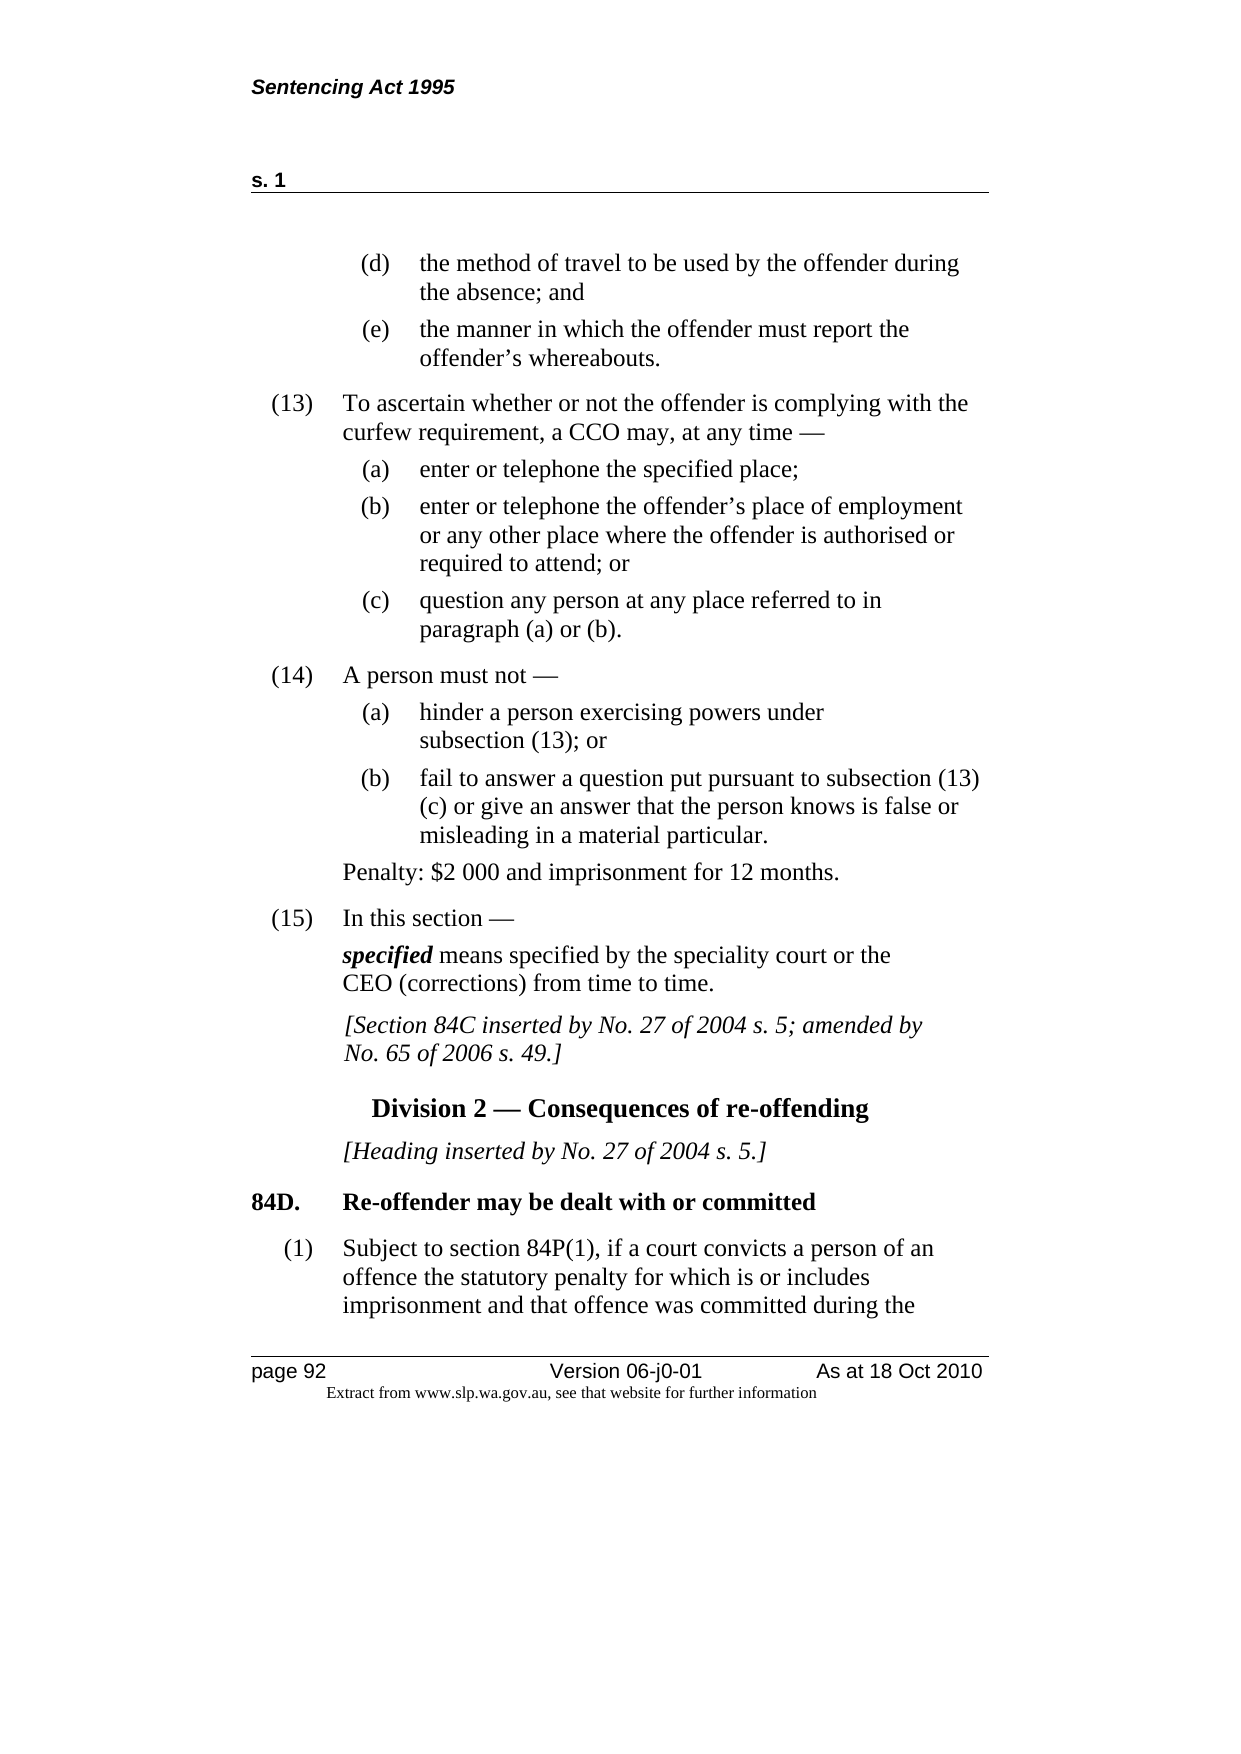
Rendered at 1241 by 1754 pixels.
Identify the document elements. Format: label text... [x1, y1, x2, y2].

text (a) enter or telephone the specified place; [251, 454, 989, 483]
subtitle Division 2 — Consequences of re-offending [251, 1092, 989, 1123]
text (b) fail to answer a question put pursuant to subsection (13)(c) or give an answer that the person knows is false or misleading in a material particular. [251, 763, 989, 849]
text (15) In this section — [251, 903, 989, 931]
text Penalty: $2 000 and imprisonment for 12 months. [251, 857, 989, 886]
text (b) enter or telephone the offender’s place of employment or any other place where the offender is authorised or required to attend; or [251, 491, 989, 577]
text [251, 1233, 989, 1319]
text (a) hinder a person exercising powers under subsection (13); or [251, 697, 989, 754]
text (e) the manner in which the offender must report the offender’s whereabouts. [251, 314, 989, 371]
text (14) A person must not — [251, 660, 989, 688]
subtitle [Heading inserted by No. 27 of 2004 s. 5.] [251, 1136, 989, 1164]
text [Section 84C inserted by No. 27 of 2004 s. 5; amended by No. 65 of 2006 s. 49.] [251, 1010, 989, 1067]
subtitle 84D. Re-offender may be dealt with or committed [251, 1187, 989, 1216]
text specified means specified by the speciality court or the CEO (corrections) from time to time. [251, 940, 989, 997]
text (d) the method of travel to be used by the offender during the absence; and [251, 248, 989, 306]
text (c) question any person at any place referred to in paragraph (a) or (b). [251, 586, 989, 643]
text (13) To ascertain whether or not the offender is complying with the curfew requirement, a CCO may, at any time — [251, 388, 989, 446]
